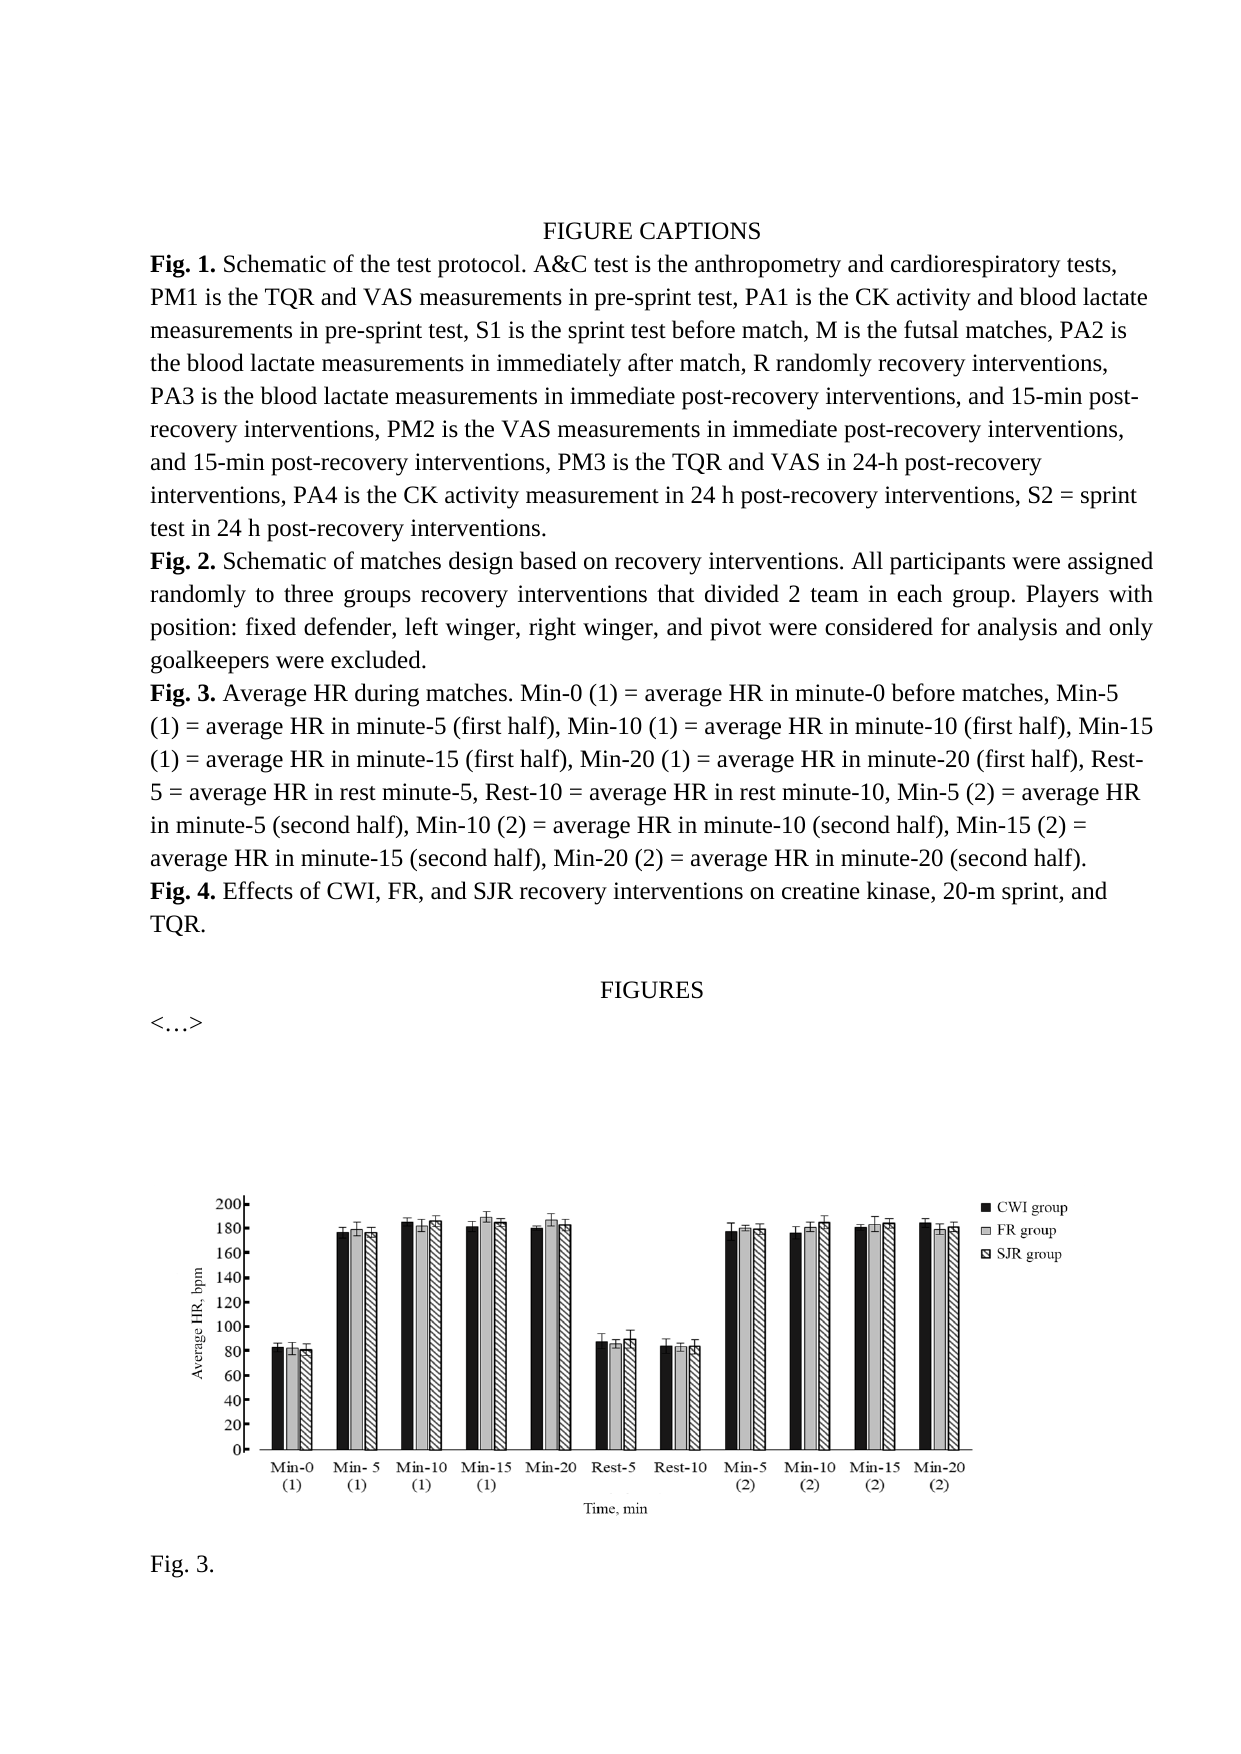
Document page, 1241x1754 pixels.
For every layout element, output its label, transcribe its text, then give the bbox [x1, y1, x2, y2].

text Fig. 3. Average HR during matches. Min-0 (1) = average HR in minute-0 before matches, Min-5 (1) = average HR in minute-5 (first half), Min-10 (1) = average HR in minute-10 (first half), Min-15 (1) = average HR in minute-15 (first half), Min-20 (1) = average HR in minute-20 (first half), Rest-5 = average HR in rest minute-5, Rest-10 = average HR in rest minute-10, Min-5 (2) = average HR in minute-5 (second half), Min-10 (2) = average HR in minute-10 (second half), Min-15 (2) = average HR in minute-15 (second half), Min-20 (2) = average HR in minute-20 (second half). [150, 678, 1154, 872]
text FIGURE CAPTIONS [150, 216, 1154, 245]
text FIGURES [150, 976, 1154, 1004]
text Fig. 2. Schematic of matches design based on recovery interventions. All participants were assigned randomly to three groups recovery interventions that divided 2 team in each group. Players with position: fixed defender, left winger, right winger, and pivot were considered for analysis and only goalkeepers were excluded. [150, 546, 1154, 674]
text Fig. 1. Schematic of the test protocol. A&C test is the anthropometry and cardiorespiratory tests, PM1 is the TQR and VAS measurements in pre-sprint test, PA1 is the CK activity and blood lactate measurements in pre-sprint test, S1 is the sprint test before match, M is the futsal matches, PA2 is the blood lactate measurements in immediately after match, R randomly recovery interventions, PA3 is the blood lactate measurements in immediate post-recovery interventions, and 15-min post-recovery interventions, PM2 is the VAS measurements in immediate post-recovery interventions, and 15-min post-recovery interventions, PM3 is the TQR and VAS in 24-h post-recovery interventions, PA4 is the CK activity measurement in 24 h post-recovery interventions, S2 = sprint test in 24 h post-recovery interventions. [150, 249, 1154, 542]
text <…> [150, 1008, 1154, 1037]
text Fig. 4. Effects of CWI, FR, and SJR recovery interventions on creatine kinase, 20-m sprint, and TQR. [150, 876, 1154, 938]
picture [150, 1140, 1091, 1545]
text Fig. 3. [150, 1549, 1154, 1578]
